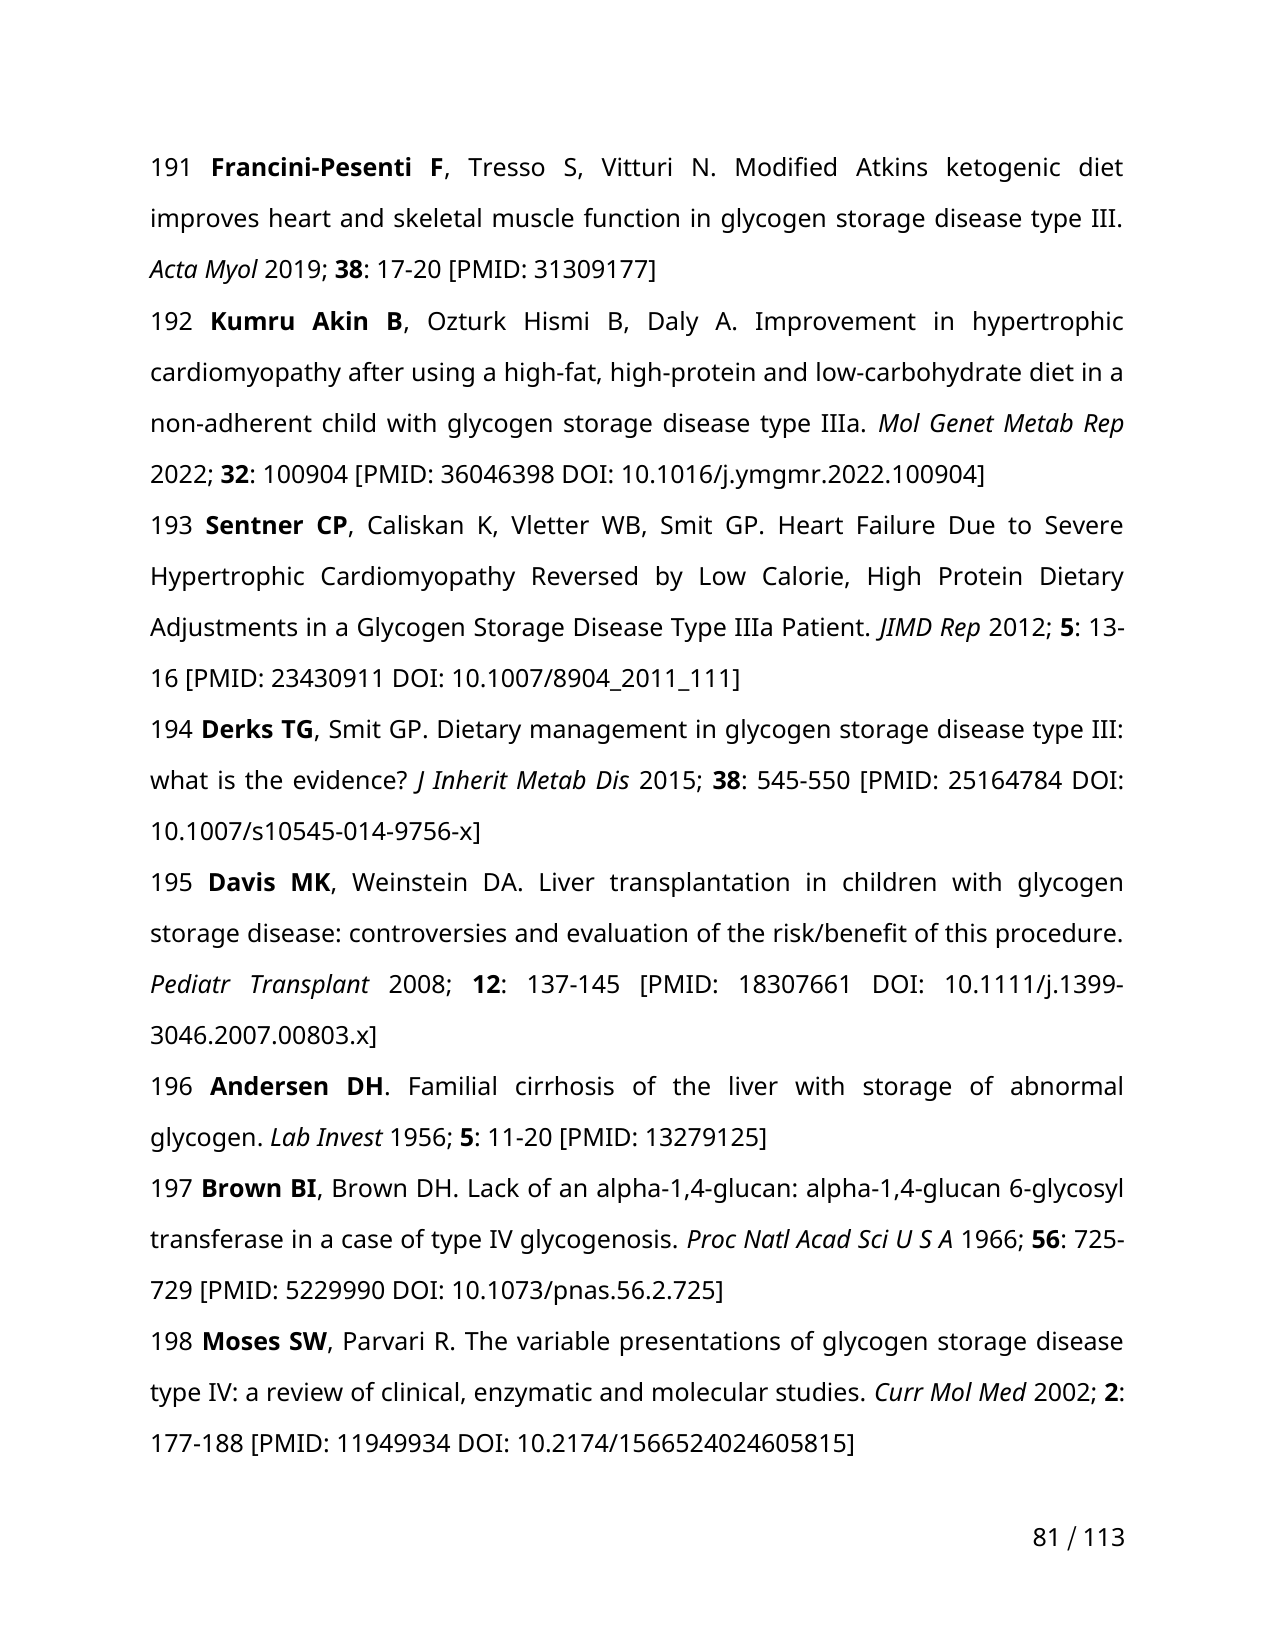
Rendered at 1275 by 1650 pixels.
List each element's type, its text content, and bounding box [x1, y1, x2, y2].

text 196 Andersen DH. Familial cirrhosis of the liver with storage of abnormal glycogen. Lab Invest 1956; 5: 11-20 [PMID: 13279125] [150, 1069, 1125, 1154]
text 192 Kumru Akin B, Ozturk Hismi B, Daly A. Improvement in hypertrophic cardiomyopathy after using a high-fat, high-protein and low-carbohydrate diet in a non-adherent child with glycogen storage disease type IIIa. Mol Genet Metab Rep 2022; 32: 100904 [PMID: 36046398 DOI: 10.1016/j.ymgmr.2022.100904] [150, 303, 1125, 490]
text 197 Brown BI, Brown DH. Lack of an alpha-1,4-glucan: alpha-1,4-glucan 6-glycosyl transferase in a case of type IV glycogenosis. Proc Natl Acad Sci U S A 1966; 56: 725-729 [PMID: 5229990 DOI: 10.1073/pnas.56.2.725] [150, 1171, 1125, 1307]
text 198 Moses SW, Parvari R. The variable presentations of glycogen storage disease type IV: a review of clinical, enzymatic and molecular studies. Curr Mol Med 2002; 2: 177-188 [PMID: 11949934 DOI: 10.2174/1566524024605815] [150, 1324, 1125, 1460]
text 193 Sentner CP, Caliskan K, Vletter WB, Smit GP. Heart Failure Due to Severe Hypertrophic Cardiomyopathy Reversed by Low Calorie, High Protein Dietary Adjustments in a Glycogen Storage Disease Type IIIa Patient. JIMD Rep 2012; 5: 13-16 [PMID: 23430911 DOI: 10.1007/8904_2011_111] [150, 507, 1125, 694]
text 194 Derks TG, Smit GP. Dietary management in glycogen storage disease type III: what is the evidence? J Inherit Metab Dis 2015; 38: 545-550 [PMID: 25164784 DOI: 10.1007/s10545-014-9756-x] [150, 711, 1125, 848]
text 195 Davis MK, Weinstein DA. Liver transplantation in children with glycogen storage disease: controversies and evaluation of the risk/benefit of this procedure. Pediatr Transplant 2008; 12: 137-145 [PMID: 18307661 DOI: 10.1111/j.1399-3046.2007.00803.x] [150, 864, 1125, 1052]
text 191 Francini-Pesenti F, Tresso S, Vitturi N. Modified Atkins ketogenic diet improves heart and skeletal muscle function in glycogen storage disease type III. Acta Myol 2019; 38: 17-20 [PMID: 31309177] [150, 150, 1125, 286]
